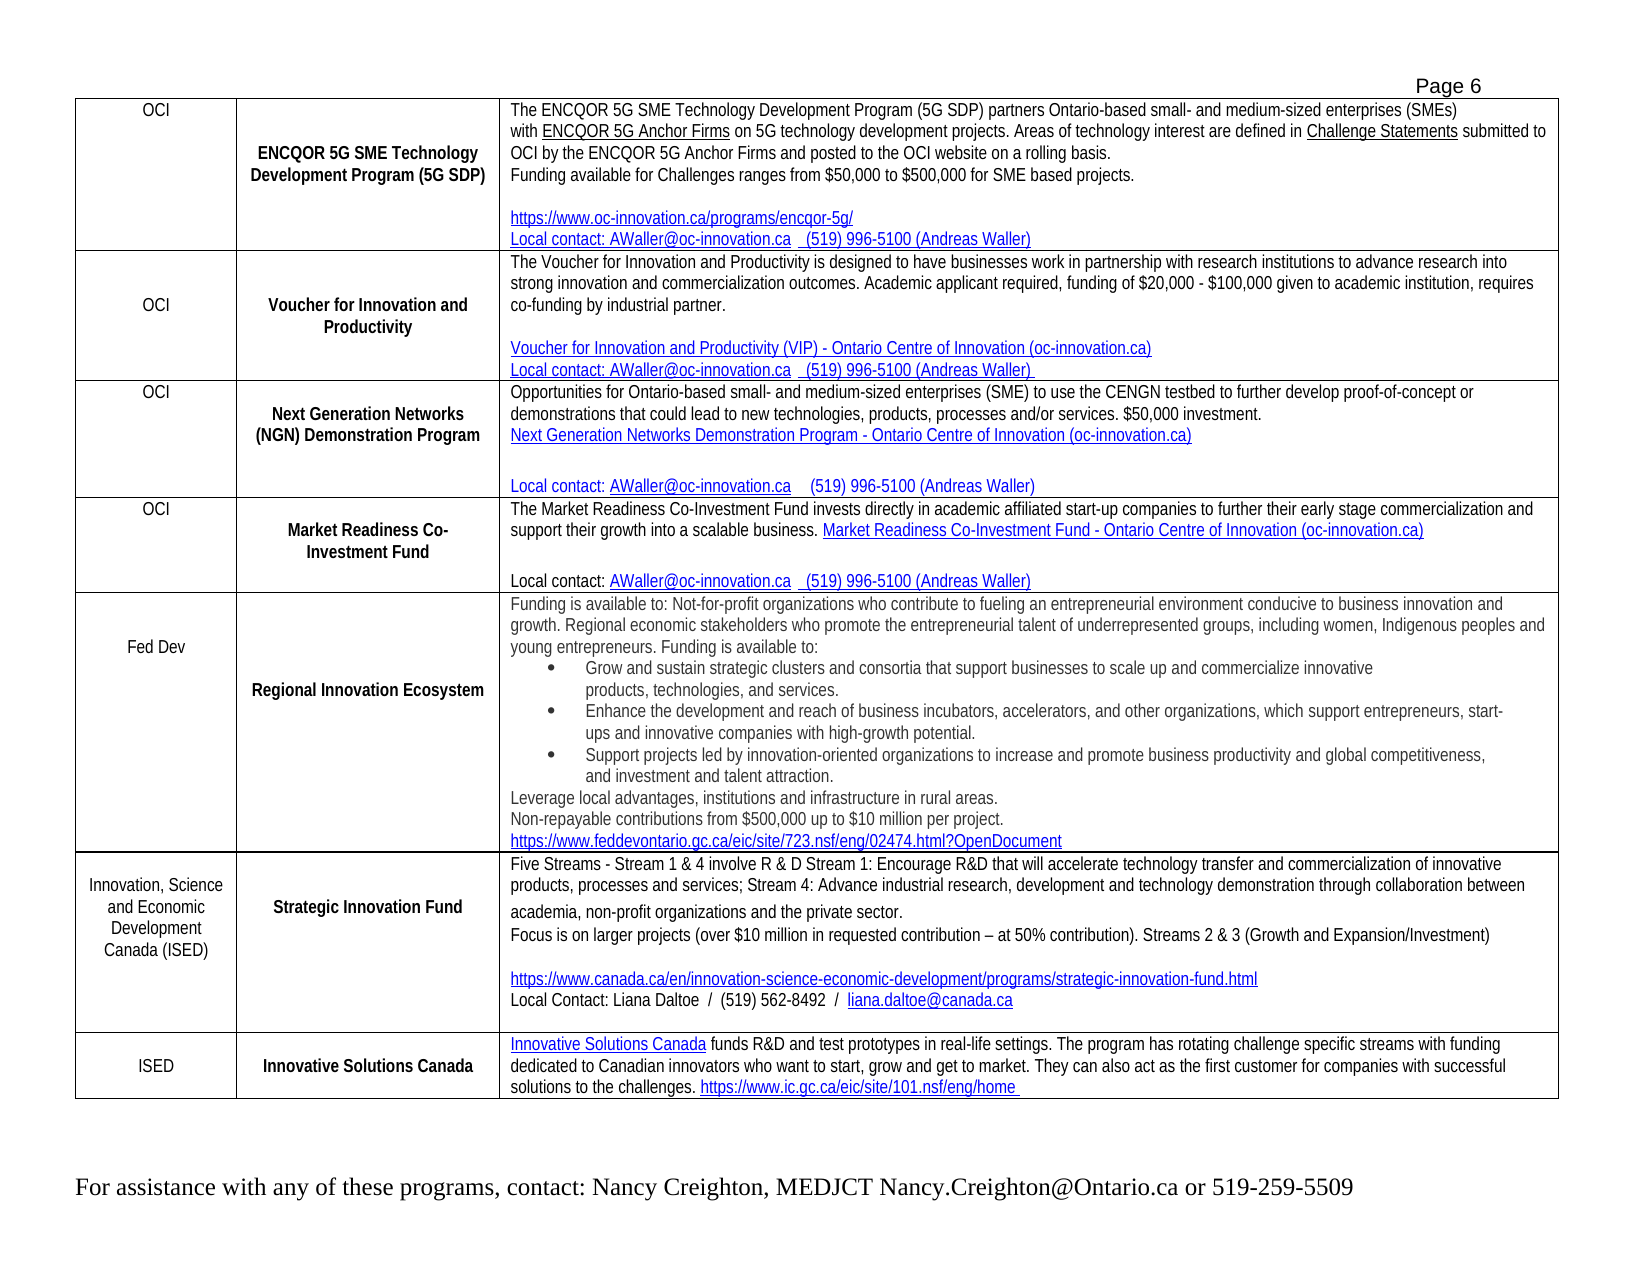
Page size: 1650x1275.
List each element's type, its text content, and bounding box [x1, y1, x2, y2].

table_cell Next Generation Networks (NGN) Demonstration Program [237, 381, 499, 497]
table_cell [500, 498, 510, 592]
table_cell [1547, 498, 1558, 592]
table_cell Market Readiness Co-Investment Fund [237, 498, 499, 592]
table_cell ISED [76, 1033, 236, 1098]
table_cell ENCQOR 5G SME Technology Development Program (5G SDP) [237, 99, 499, 250]
table_cell OCI [76, 498, 236, 592]
table_cell Innovative Solutions Canada funds R&D and test prototypes in real-life settings. The program has rotating challenge specific streams with funding dedicated to Canadian innovators who want to start, grow and get to market. They can also act as the first customer for companies with successful solutions to the challenges. https://www.ic.gc.ca/eic/site/101.nsf/eng/home [500, 1033, 1558, 1098]
table_cell Fed Dev [76, 593, 236, 851]
table_cell Five Streams - Stream 1 & 4 involve R & D Stream 1: Encourage R&D that will accelerate technology transfer and commercialization of innovative products, processes and services; Stream 4: Advance industrial research, development and technology demonstration through collaboration between academia, non-profit organizations and the private sector. Focus is on larger projects (over $10 million in requested contribution – at 50% contribution). Streams 2 & 3 (Growth and Expansion/Investment) https://www.canada.ca/en/innovation-science-economic-development/programs/strategic-innovation-fund.html Local Contact: Liana Daltoe / (519) 562-8492 / liana.daltoe@canada.ca [500, 853, 1558, 1032]
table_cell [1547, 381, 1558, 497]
table_cell OCI [76, 251, 236, 380]
table_cell Strategic Innovation Fund [237, 853, 499, 1032]
table_cell OCI [76, 99, 236, 250]
table_cell Funding is available to: Not-for-profit organizations who contribute to fueling an entrepreneurial environment conducive to business innovation and growth. Regional economic stakeholders who promote the entrepreneurial talent of underrepresented groups, including women, Indigenous peoples and young entrepreneurs. Funding is available to: Grow and sustain strategic clusters and consortia that support businesses to scale up and commercialize innovative products, technologies, and services. Enhance the development and reach of business incubators, accelerators, and other organizations, which support entrepreneurs, start-ups and innovative companies with high-growth potential. Support projects led by innovation-oriented organizations to increase and promote business productivity and global competitiveness, and investment and talent attraction. Leverage local advantages, institutions and infrastructure in rural areas. Non-repayable contributions from $500,000 up to $10 million per project. https://www.feddevontario.gc.ca/eic/site/723.nsf/eng/02474.html?OpenDocument [500, 593, 1558, 851]
table_cell Innovative Solutions Canada [237, 1033, 499, 1098]
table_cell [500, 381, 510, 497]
table_cell OCI [76, 381, 236, 497]
table_cell The Voucher for Innovation and Productivity is designed to have businesses work in partnership with research institutions to advance research into strong innovation and commercialization outcomes. Academic applicant required, funding of $20,000 - $100,000 given to academic institution, requires co-funding by industrial partner. Local contact: AWaller@oc-innovation.ca (519) 996-5100 (Andreas Waller) [500, 251, 1558, 380]
table_cell Voucher for Innovation and Productivity [237, 251, 499, 380]
table_cell Innovation, Science and Economic Development Canada (ISED) [76, 853, 236, 1032]
table_cell The ENCQOR 5G SME Technology Development Program (5G SDP) partners Ontario-based small- and medium-sized enterprises (SMEs) with ENCQOR 5G Anchor Firms on 5G technology development projects. Areas of technology interest are defined in Challenge Statements submitted to OCI by the ENCQOR 5G Anchor Firms and posted to the OCI website on a rolling basis. Funding available for Challenges ranges from $50,000 to $500,000 for SME based projects. https://www.oc-innovation.ca/programs/encqor-5g/ Local contact: AWaller@oc-innovation.ca (519) 996-5100 (Andreas Waller) [500, 99, 1558, 250]
table_cell Regional Innovation Ecosystem [237, 593, 499, 851]
